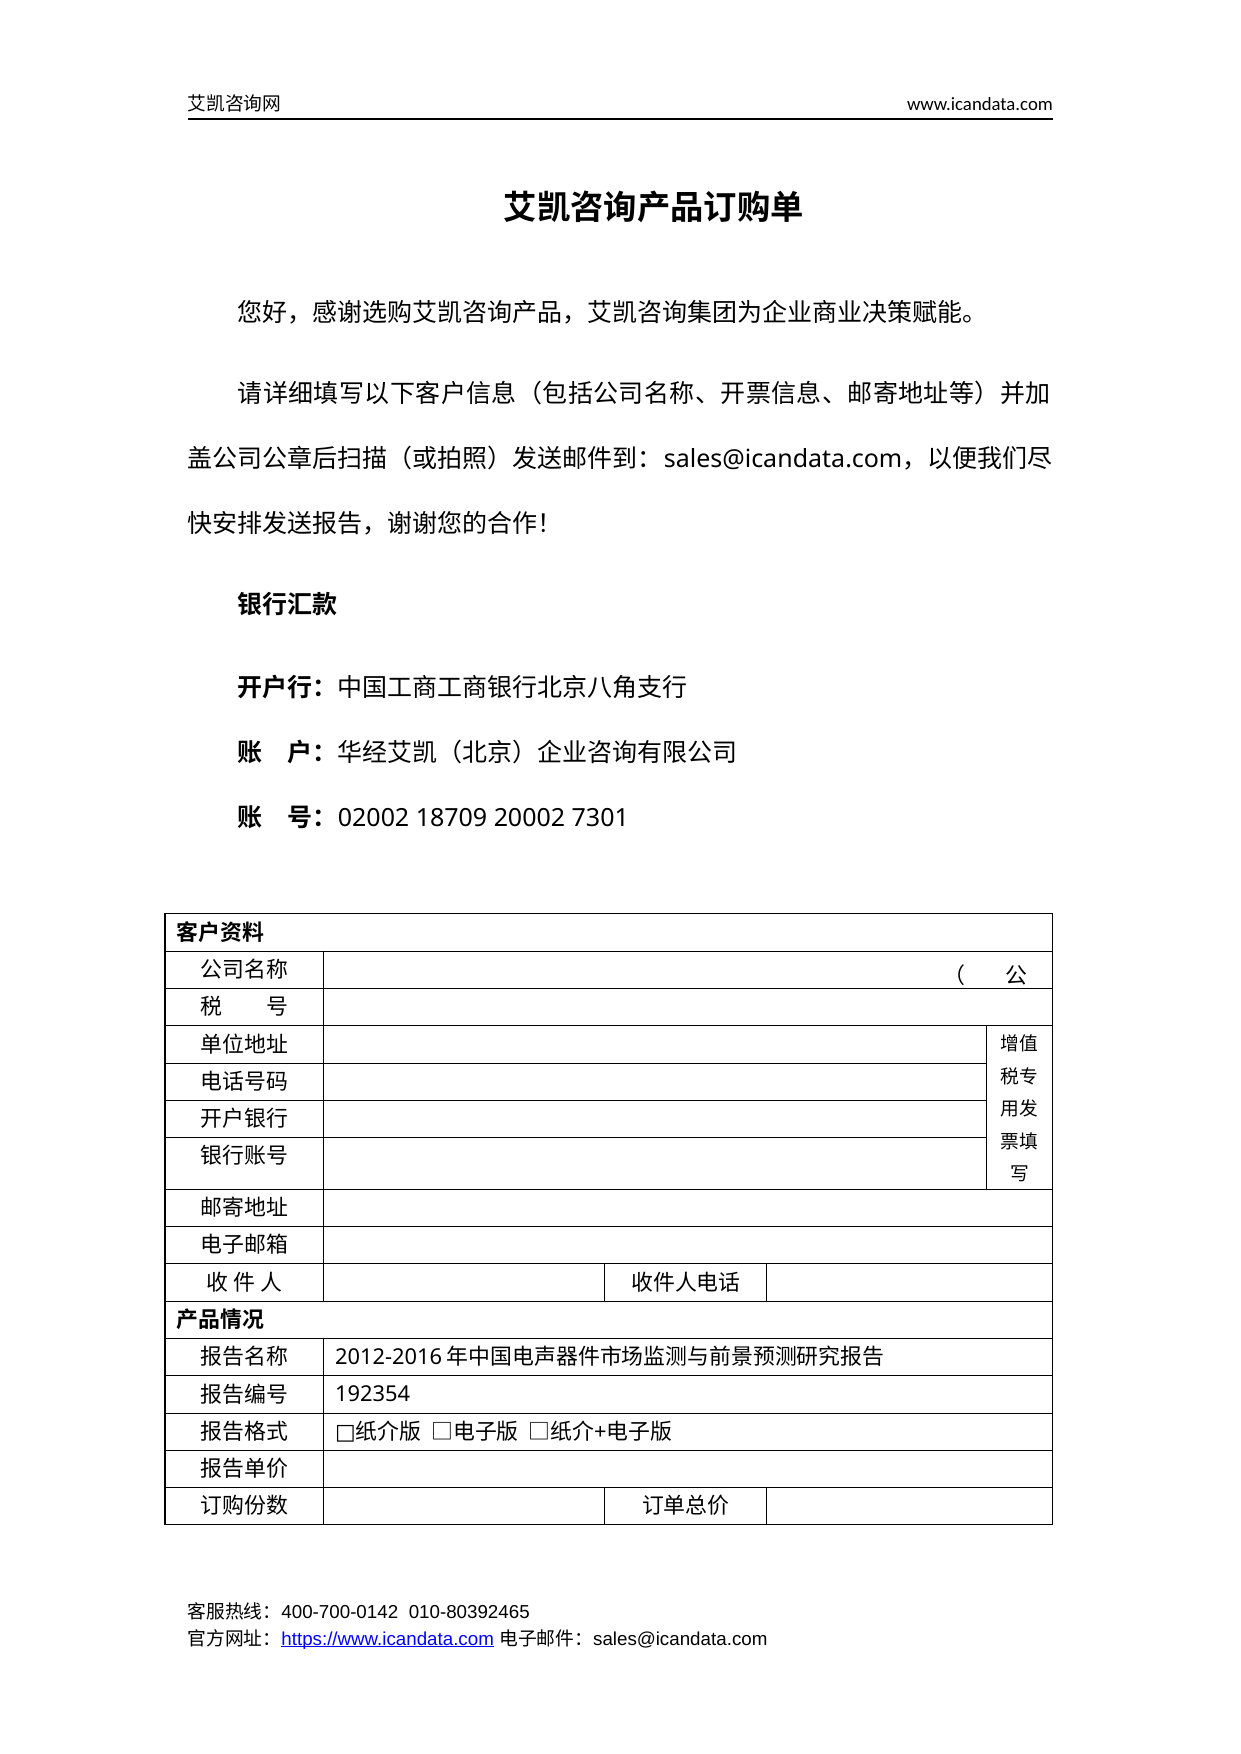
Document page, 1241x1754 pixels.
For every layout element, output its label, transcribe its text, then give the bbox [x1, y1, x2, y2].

text 账 户：华经艾凯（北京）企业咨询有限公司 [187, 718, 1053, 783]
table_cell 收件人电话 [605, 1264, 766, 1301]
table_cell 订单总价 [605, 1488, 766, 1524]
table_cell 192354 [324, 1376, 1052, 1412]
text 请详细填写以下客户信息（包括公司名称、开票信息、邮寄地址等）并加盖公司公章后扫描（或拍照）发送邮件到：sales@icandata.com，以便我们尽快安排发送报告，谢谢您的合作！ [187, 359, 1053, 554]
table_cell [324, 1190, 1052, 1226]
table_cell [324, 1026, 986, 1062]
table_cell 税 号 [166, 989, 323, 1025]
table_cell [324, 1227, 1052, 1263]
table_cell □纸介版 □电子版 □纸介+电子版 [324, 1414, 1052, 1450]
table_cell 报告单价 [166, 1451, 323, 1487]
table_cell [324, 1101, 986, 1137]
text 开户行：中国工商工商银行北京八角支行 [187, 653, 1053, 718]
table_cell 电子邮箱 [166, 1227, 323, 1263]
table_cell 报告编号 [166, 1376, 323, 1412]
table_cell 2012-2016年中国电声器件市场监测与前景预测研究报告 [324, 1339, 1052, 1375]
table_cell [767, 1488, 1052, 1524]
table_cell 单位地址 [166, 1026, 323, 1062]
table_cell 收 件 人 [166, 1264, 323, 1301]
table_cell [767, 1264, 1052, 1301]
table_cell 产品情况 [166, 1302, 1052, 1338]
table_cell 报告名称 [166, 1339, 323, 1375]
text 银行汇款 [187, 570, 1053, 635]
table_cell 增值税专用发票填写 [987, 1026, 1052, 1189]
table_cell [324, 1264, 604, 1301]
table_cell [324, 1488, 604, 1524]
text 您好，感谢选购艾凯咨询产品，艾凯咨询集团为企业商业决策赋能。 [187, 278, 1053, 343]
table_cell 订购份数 [166, 1488, 323, 1524]
table_cell 报告格式 [166, 1414, 323, 1450]
text 账 号：02002 18709 20002 7301 [187, 783, 1053, 848]
table_cell 银行账号 [166, 1138, 323, 1189]
table_header 客户资料 [166, 914, 1052, 951]
table_cell [324, 1064, 986, 1100]
table_cell 公司名称 [166, 952, 323, 988]
table_cell [324, 1451, 1052, 1487]
table_cell 邮寄地址 [166, 1190, 323, 1226]
table_cell [324, 952, 1052, 988]
table_cell [324, 1138, 986, 1189]
table_cell [324, 989, 1052, 1025]
text 艾凯咨询产品订购单 [187, 172, 1053, 237]
table_cell 开户银行 [166, 1101, 323, 1137]
table_cell 电话号码 [166, 1064, 323, 1100]
